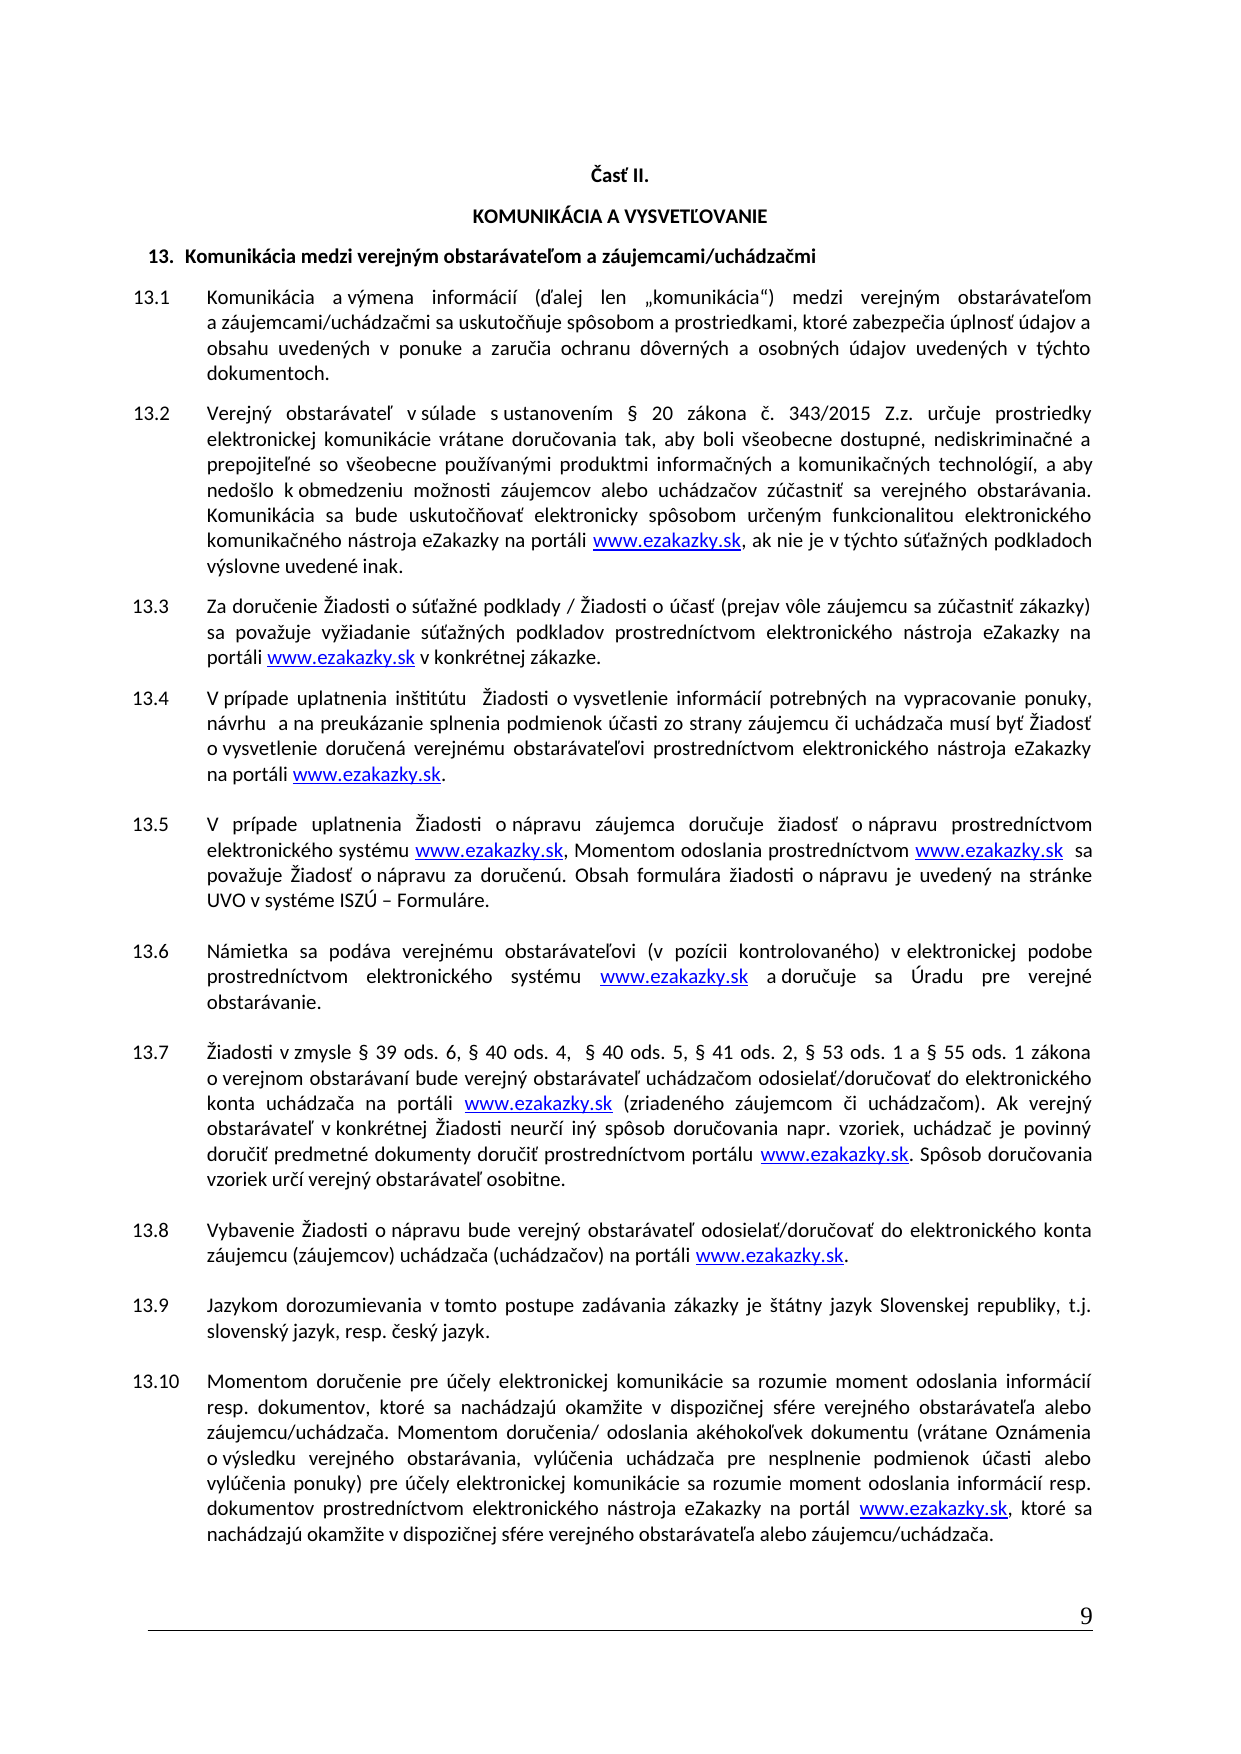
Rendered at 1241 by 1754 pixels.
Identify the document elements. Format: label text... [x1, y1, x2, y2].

list Komunikácia a výmena informácií (ďalej len „komunikácia“) medzi verejným obstarávateľom a záujemcami/uchádzačmi sa uskutočňuje spôsobom a prostriedkami, ktoré zabezpečia úplnosť údajov a obsahu uvedených v ponuke a zaručia ochranu dôverných a osobných údajov uvedených v týchto dokumentoch. [133, 284, 1093, 386]
list Vybavenie Žiadosti o nápravu bude verejný obstarávateľ odosielať/doručovať do elektronického konta záujemcu (záujemcov) uchádzača (uchádzačov) na portáli www.ezakazky.sk. [132, 1217, 1093, 1268]
list Žiadosti v zmysle § 39 ods. 6, § 40 ods. 4, § 40 ods. 5, § 41 ods. 2, § 53 ods. 1 a § 55 ods. 1 zákona o verejnom obstarávaní bude verejný obstarávateľ uchádzačom odosielať/doručovať do elektronického konta uchádzača na portáli www.ezakazky.sk (zriadeného záujemcom či uchádzačom). Ak verejný obstarávateľ v konkrétnej Žiadosti neurčí iný spôsob doručovania napr. vzoriek, uchádzač je povinný doručiť predmetné dokumenty doručiť prostredníctvom portálu www.ezakazky.sk. Spôsob doručovania vzoriek určí verejný obstarávateľ osobitne. [132, 1039, 1093, 1192]
text Časť II. [148, 163, 1093, 188]
list Za doručenie Žiadosti o súťažné podklady / Žiadosti o účasť (prejav vôle záujemcu sa zúčastniť zákazky) sa považuje vyžiadanie súťažných podkladov prostredníctvom elektronického nástroja eZakazky na portáli www.ezakazky.sk v konkrétnej zákazke. [132, 593, 1093, 670]
list Námietka sa podáva verejnému obstarávateľovi (v pozícii kontrolovaného) v elektronickej podobe prostredníctvom elektronického systému www.ezakazky.sk a doručuje sa Úradu pre verejné obstarávanie. [132, 938, 1093, 1014]
text KOMUNIKÁCIA A VYSVETĽOVANIE [148, 203, 1093, 228]
list V prípade uplatnenia Žiadosti o nápravu záujemca doručuje žiadosť o nápravu prostredníctvom elektronického systému www.ezakazky.sk, Momentom odoslania prostredníctvom www.ezakazky.sk sa považuje Žiadosť o nápravu za doručenú. Obsah formulára žiadosti o nápravu je uvedený na stránke UVO v systéme ISZÚ – Formuláre. [132, 811, 1093, 913]
list Momentom doručenie pre účely elektronickej komunikácie sa rozumie moment odoslania informácií resp. dokumentov, ktoré sa nachádzajú okamžite v dispozičnej sfére verejného obstarávateľa alebo záujemcu/uchádzača. Momentom doručenia/ odoslania akéhokoľvek dokumentu (vrátane Oznámenia o výsledku verejného obstarávania, vylúčenia uchádzača pre nesplnenie podmienok účasti alebo vylúčenia ponuky) pre účely elektronickej komunikácie sa rozumie moment odoslania informácií resp. dokumentov prostredníctvom elektronického nástroja eZakazky na portál www.ezakazky.sk, ktoré sa nachádzajú okamžite v dispozičnej sfére verejného obstarávateľa alebo záujemcu/uchádzača. [132, 1368, 1093, 1546]
list V prípade uplatnenia inštitútu Žiadosti o vysvetlenie informácií potrebných na vypracovanie ponuky, návrhu a na preukázanie splnenia podmienok účasti zo strany záujemcu či uchádzača musí byť Žiadosť o vysvetlenie doručená verejnému obstarávateľovi prostredníctvom elektronického nástroja eZakazky na portáli www.ezakazky.sk. [132, 685, 1093, 786]
list Verejný obstarávateľ v súlade s ustanovením § 20 zákona č. 343/2015 Z.z. určuje prostriedky elektronickej komunikácie vrátane doručovania tak, aby boli všeobecne dostupné, nediskriminačné a prepojiteľné so všeobecne používanými produktmi informačných a komunikačných technológií, a aby nedošlo k obmedzeniu možnosti záujemcov alebo uchádzačov zúčastniť sa verejného obstarávania. Komunikácia sa bude uskutočňovať elektronicky spôsobom určeným funkcionalitou elektronického komunikačného nástroja eZakazky na portáli www.ezakazky.sk, ak nie je v týchto súťažných podkladoch výslovne uvedené inak. [133, 401, 1093, 578]
list Komunikácia medzi verejným obstarávateľom a záujemcami/uchádzačmi [148, 243, 1093, 269]
list Jazykom dorozumievania v tomto postupe zadávania zákazky je štátny jazyk Slovenskej republiky, t.j. slovenský jazyk, resp. český jazyk. [132, 1293, 1093, 1343]
